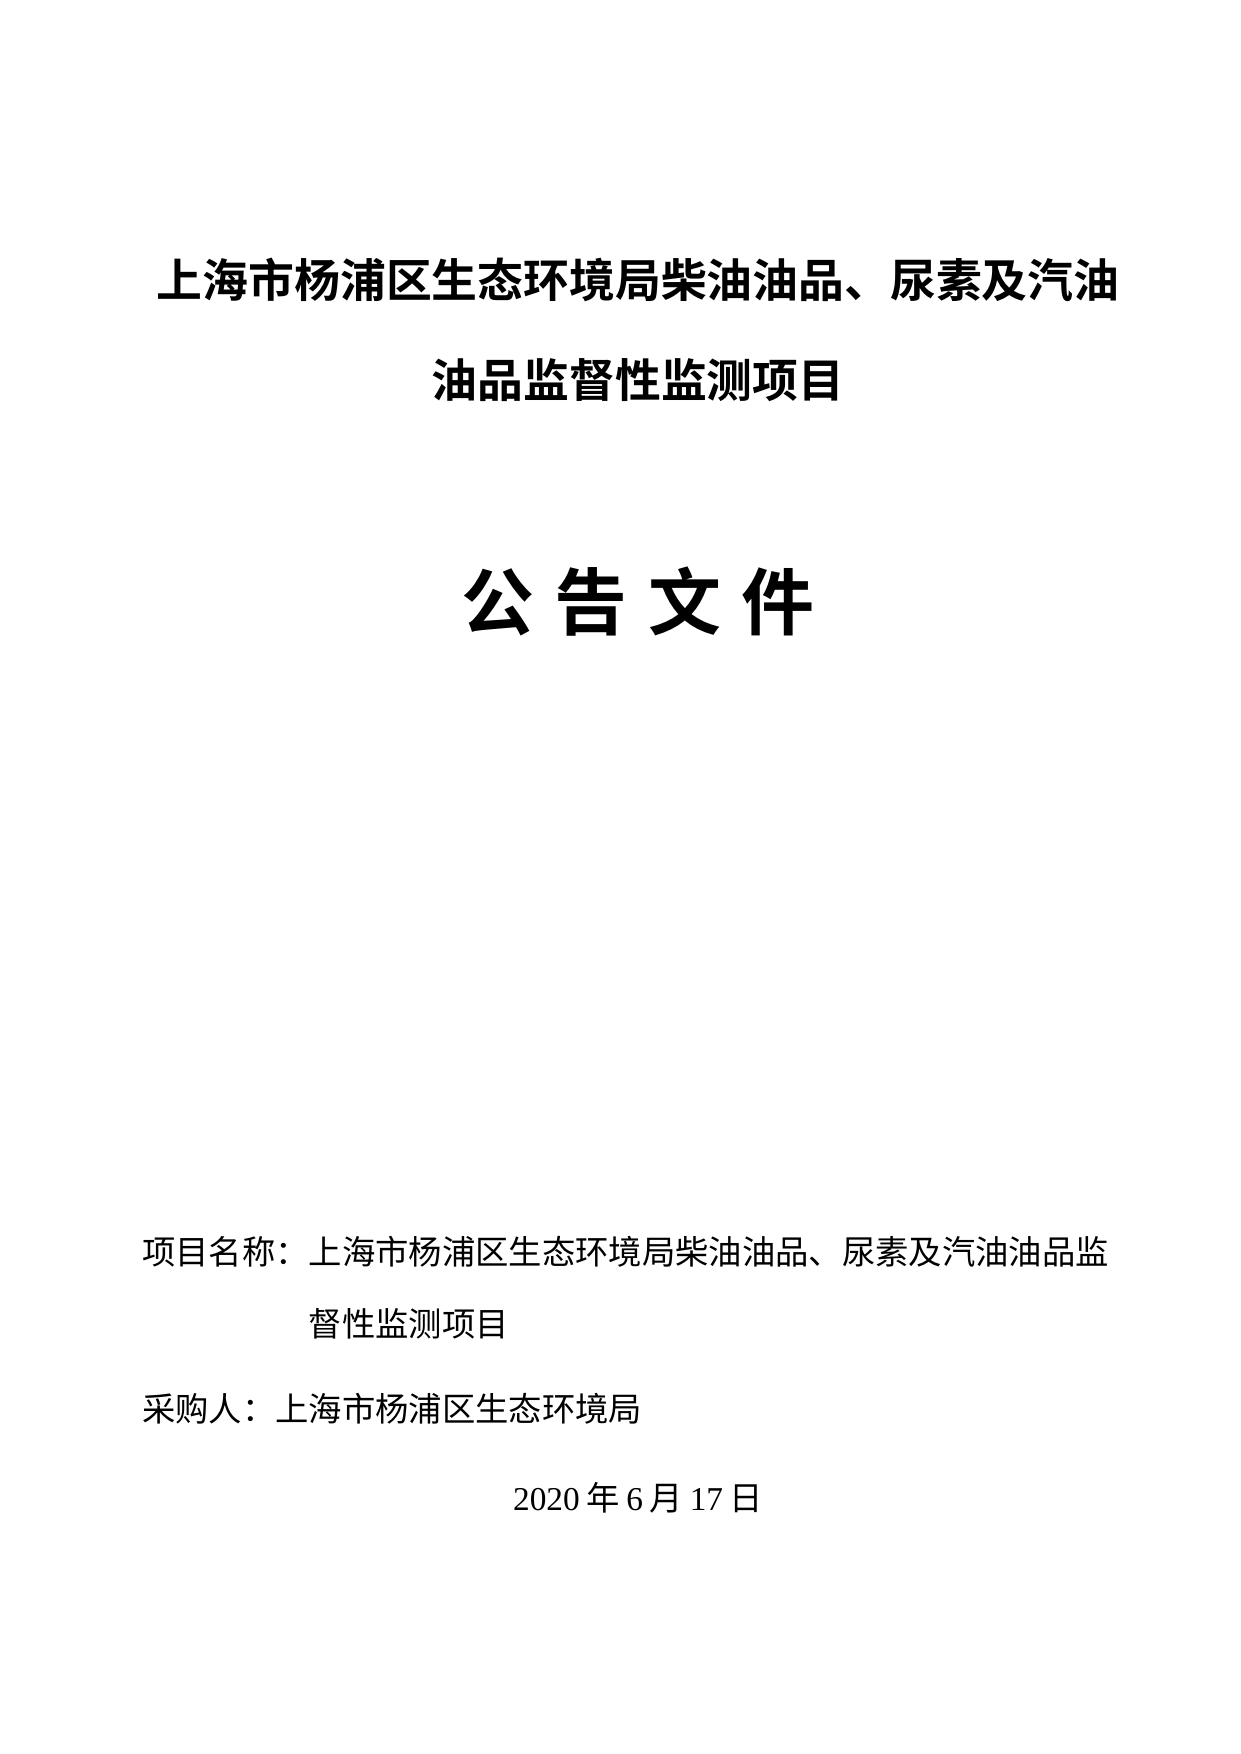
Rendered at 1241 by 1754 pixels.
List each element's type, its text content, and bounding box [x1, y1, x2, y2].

text 2020年6月17日 [142, 1472, 1134, 1520]
text 油品监督性监测项目 [142, 344, 1134, 410]
text 公告文件 [142, 545, 1134, 651]
text 上海市杨浦区生态环境局柴油油品、尿素及汽油 [142, 244, 1134, 311]
text 采购人：上海市杨浦区生态环境局 [142, 1383, 1134, 1431]
text 项目名称：上海市杨浦区生态环境局柴油油品、尿素及汽油油品监督性监测项目 [142, 1226, 1134, 1346]
